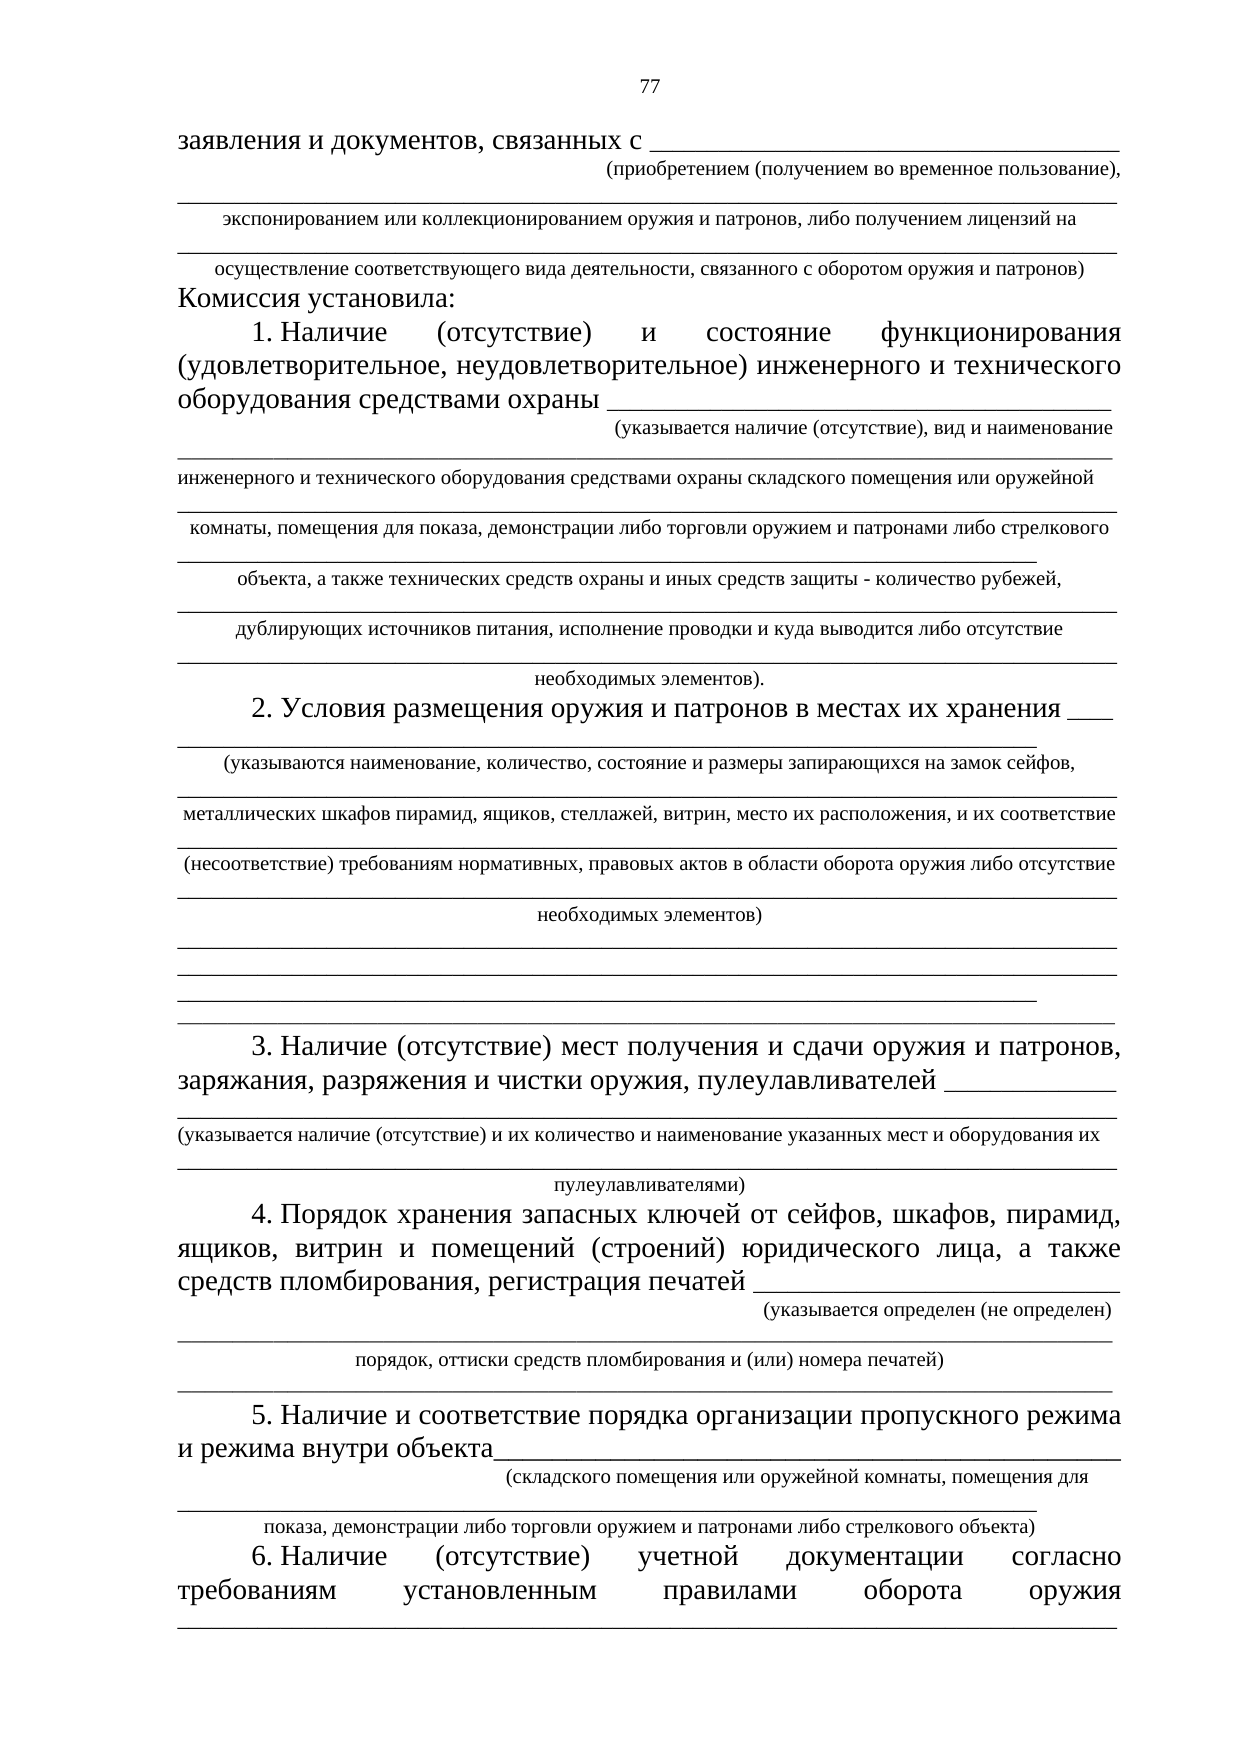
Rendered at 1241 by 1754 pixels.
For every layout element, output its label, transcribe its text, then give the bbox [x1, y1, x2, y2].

text ___________________________________________________________________________ [177, 539, 1122, 565]
text инженерного и технического оборудования средствами охраны складского помещения или оружейной [177, 464, 1122, 489]
text экспонированием или коллекционированием оружия и патронов, либо получением лицензий на [177, 206, 1122, 230]
text заявления и документов, связанных с _________________________________________ [177, 122, 1122, 156]
text __________________________________________________________________________________ [177, 774, 1122, 801]
text (указываются наименование, количество, состояние и размеры запирающихся на замок сейфов, [177, 750, 1122, 774]
text __________________________________________________________________________________ [177, 589, 1122, 616]
text __________________________________________________________________________________ [177, 875, 1122, 901]
text необходимых элементов) [177, 901, 1122, 926]
text (приобретением (получением во временное пользование), [605, 156, 1122, 179]
text 5. Наличие и соответствие порядка организации пропускного режима и режима внутри объекта___________________________________________ [177, 1397, 1122, 1464]
text __________________________________________________________________________________ [177, 1146, 1122, 1172]
text комнаты, помещения для показа, демонстрации либо торговли оружием и патронами либо стрелкового [177, 515, 1122, 539]
text 2. Условия размещения оружия и патронов в местах их хранения ____ [177, 690, 1122, 724]
text пулеулавливателями) [177, 1172, 1122, 1196]
text 6. Наличие (отсутствие) учетной документации согласно требованиям установленным правилами оборота оружия __________________________________________________________________________________ [177, 1538, 1122, 1632]
text ___________________________________________________________________________ [177, 724, 1122, 750]
text (несоответствие) требованиям нормативных, правовых актов в области оборота оружия либо отсутствие [177, 851, 1122, 875]
text 4. Порядок хранения запасных ключей от сейфов, шкафов, пирамид, ящиков, витрин и помещений (строений) юридического лица, а также средств пломбирования, регистрация печатей ________________________________ [177, 1196, 1122, 1297]
text ___________________________________________________________________________ [177, 1488, 1122, 1514]
text __________________________________________________________________________________ [177, 179, 1122, 206]
text осуществление соответствующего вида деятельности, связанного с оборотом оружия и патронов) [177, 256, 1122, 280]
text необходимых элементов). [177, 666, 1122, 690]
text ___________________________________________________________________________ [177, 1004, 1122, 1028]
text ___________________________________________________________________________ [177, 978, 1122, 1004]
text Комиссия установила: [177, 280, 1122, 314]
text ____________________________________________________________________ [177, 1371, 1122, 1397]
text __________________________________________________________________________________ [177, 825, 1122, 851]
text дублирующих источников питания, исполнение проводки и куда выводится либо отсутствие [177, 616, 1122, 640]
text __________________________________________________________________________________ [177, 489, 1122, 515]
text 3. Наличие (отсутствие) мест получения и сдачи оружия и патронов, заряжания, разряжения и чистки оружия, пулеулавливателей _______________ [177, 1028, 1122, 1095]
text показа, демонстрации либо торговли оружием и патронами либо стрелкового объекта) [177, 1514, 1122, 1538]
text 1. Наличие (отсутствие) и состояние функционирования (удовлетворительное, неудовлетворительное) инженерного и технического оборудования средствами охраны ____________________________________________ [177, 314, 1122, 414]
text металлических шкафов пирамид, ящиков, стеллажей, витрин, место их расположения, и их соответствие [177, 801, 1122, 825]
text __________________________________________________________________________________ [177, 1095, 1122, 1122]
text (указывается определен (не определен) [753, 1297, 1122, 1321]
text (указывается наличие (отсутствие), вид и наименование [177, 414, 1122, 439]
text __________________________________________________________________________________ [177, 926, 1122, 952]
text объекта, а также технических средств охраны и иных средств защиты - количество рубежей, [177, 565, 1122, 589]
text порядок, оттиски средств пломбирования и (или) номера печатей) [177, 1347, 1122, 1371]
text __________________________________________________________________________________ [177, 230, 1122, 256]
text (указывается наличие (отсутствие) и их количество и наименование указанных мест и оборудования их [177, 1122, 1122, 1146]
text __________________________________________________________________________________ [177, 640, 1122, 666]
text __________________________________________________________________________________ [177, 952, 1122, 978]
text ____________________________________________________________________ [177, 439, 1122, 464]
text ____________________________________________________________________ [177, 1321, 1122, 1347]
text (складского помещения или оружейной комнаты, помещения для [472, 1464, 1122, 1488]
